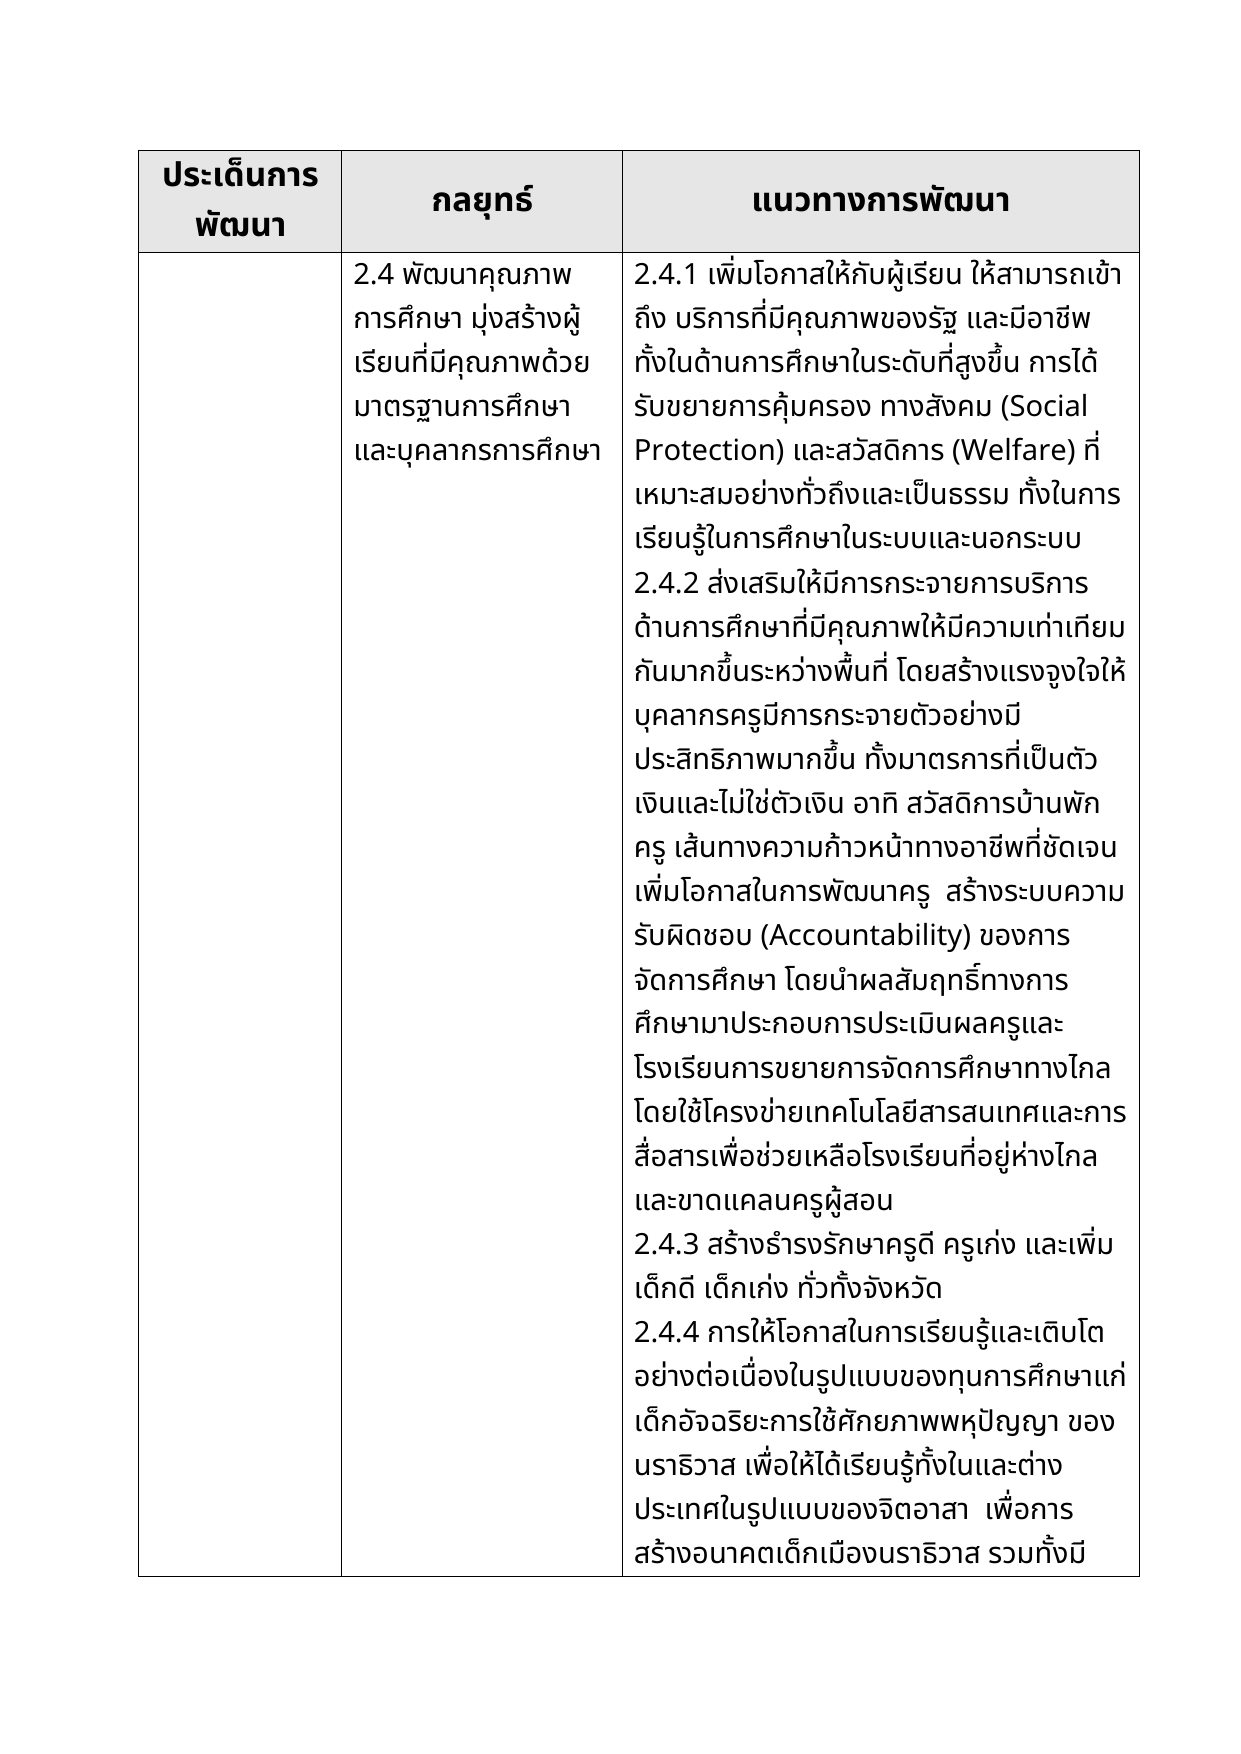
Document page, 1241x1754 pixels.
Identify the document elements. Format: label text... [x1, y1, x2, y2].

table_cell [139, 253, 341, 1576]
table_header แนวทางการพัฒนา [623, 151, 1139, 252]
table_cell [342, 253, 622, 1576]
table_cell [623, 253, 1139, 1576]
table_header กลยุทธ์ [342, 151, 622, 252]
table_header ประเด็นการพัฒนา [139, 151, 341, 252]
